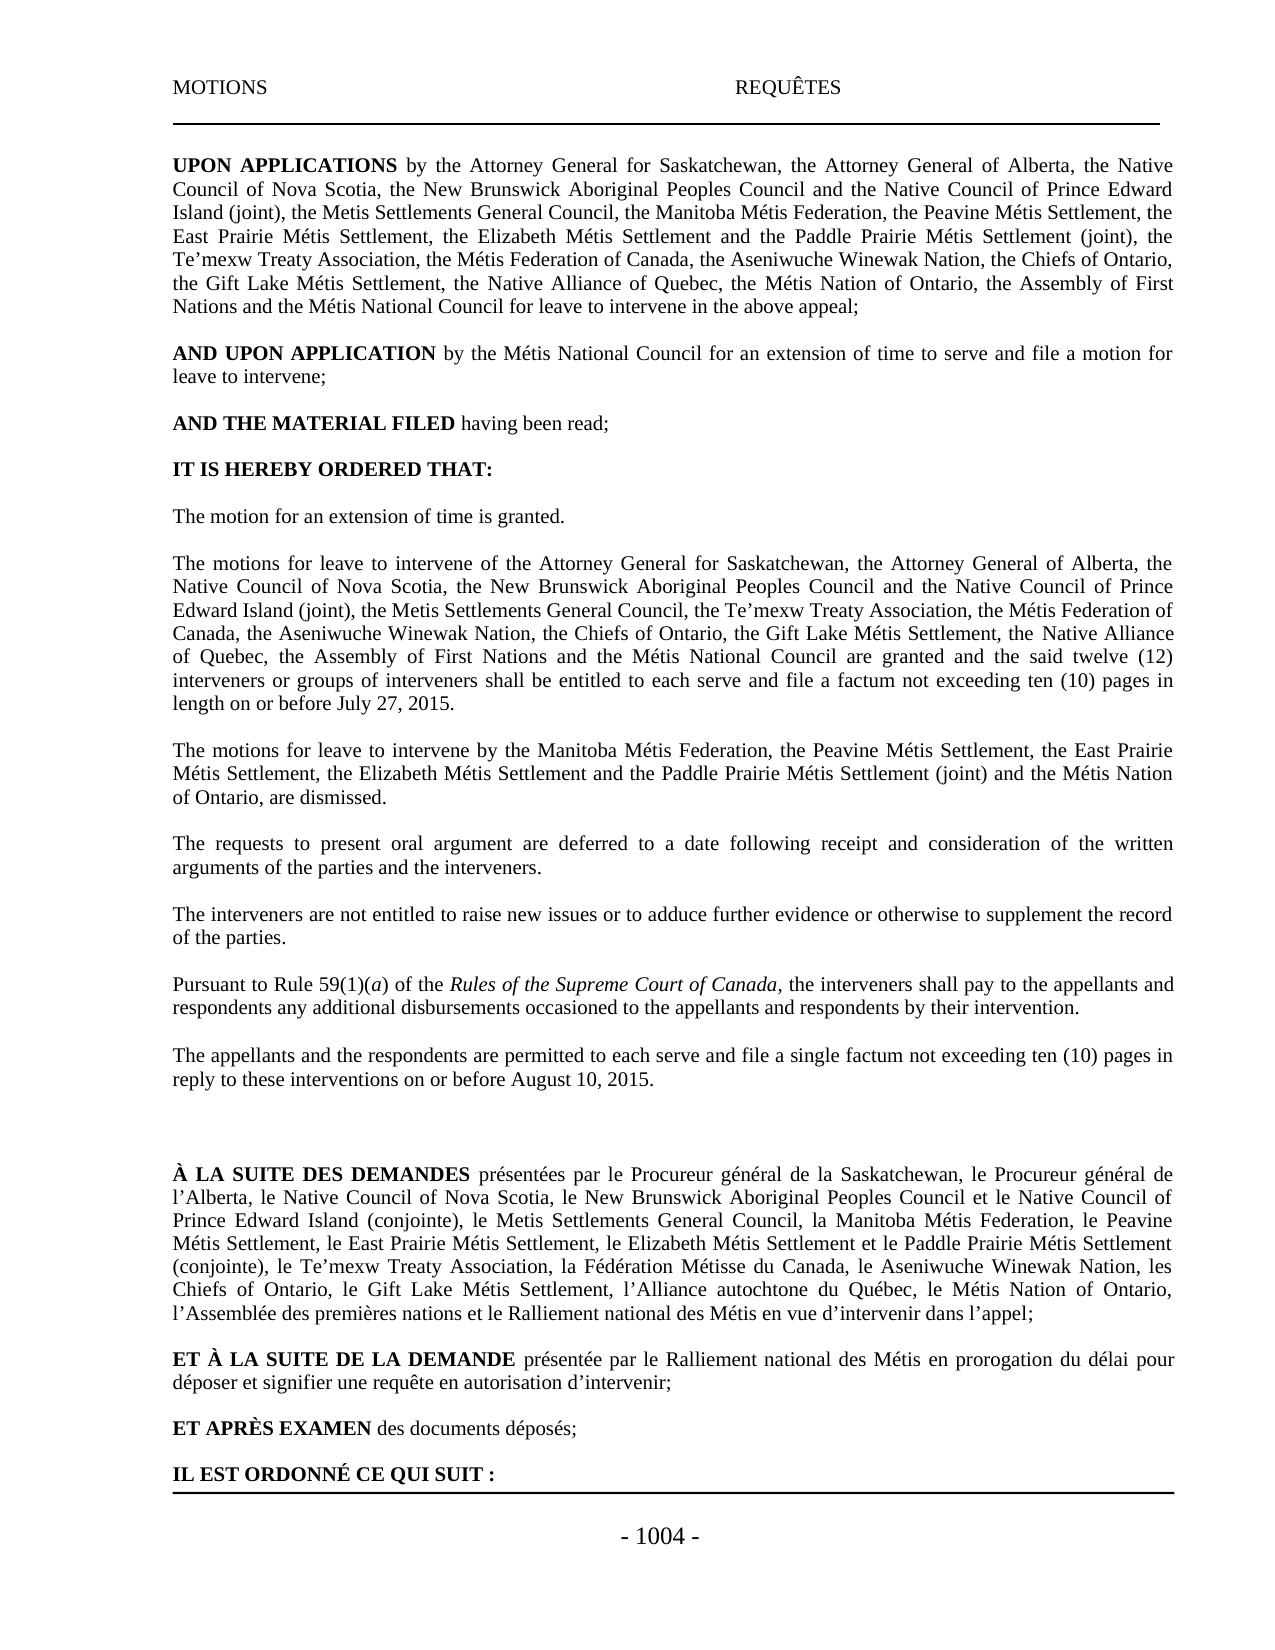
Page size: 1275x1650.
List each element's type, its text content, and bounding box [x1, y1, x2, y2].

text Pursuant to Rule 59(1)(a) of the Rules of the Supreme Court of Canada, the interveners shall pay to the appellants and respondents any additional disbursements occasioned to the appellants and respondents by their intervention. [172, 972, 1174, 1019]
text À LA SUITE DES DEMANDES présentées par le Procureur général de la Saskatchewan, le Procureur général de l’Alberta, le Native Council of Nova Scotia, le New Brunswick Aboriginal Peoples Council et le Native Council of Prince Edward Island (conjointe), le Metis Settlements General Council, la Manitoba Métis Federation, le Peavine Métis Settlement, le East Prairie Métis Settlement, le Elizabeth Métis Settlement et le Paddle Prairie Métis Settlement (conjointe), le Te’mexw Treaty Association, la Fédération Métisse du Canada, le Aseniwuche Winewak Nation, les Chiefs of Ontario, le Gift Lake Métis Settlement, l’Alliance autochtone du Québec, le Métis Nation of Ontario, l’Assemblée des premières nations et le Ralliement national des Métis en vue d’intervenir dans l’appel; [172, 1163, 1174, 1324]
text The motions for leave to intervene of the Attorney General for Saskatchewan, the Attorney General of Alberta, the Native Council of Nova Scotia, the New Brunswick Aboriginal Peoples Council and the Native Council of Prince Edward Island (joint), the Metis Settlements General Council, the Te’mexw Treaty Association, the Métis Federation of Canada, the Aseniwuche Winewak Nation, the Chiefs of Ontario, the Gift Lake Métis Settlement, the Native Alliance of Quebec, the Assembly of First Nations and the Métis National Council are granted and the said twelve (12) interveners or groups of interveners shall be entitled to each serve and file a factum not exceeding ten (10) pages in length on or before July 27, 2015. [172, 551, 1174, 715]
text The motions for leave to intervene by the Manitoba Métis Federation, the Peavine Métis Settlement, the East Prairie Métis Settlement, the Elizabeth Métis Settlement and the Paddle Prairie Métis Settlement (joint) and the Métis Nation of Ontario, are dismissed. [172, 739, 1174, 809]
text AND THE MATERIAL FILED having been read; [172, 411, 1174, 435]
text The requests to present oral argument are deferred to a date following receipt and consideration of the written arguments of the parties and the interveners. [172, 832, 1174, 879]
text The interveners are not entitled to raise new issues or to adduce further evidence or otherwise to supplement the record of the parties. [172, 902, 1174, 949]
text ET À LA SUITE DE LA DEMANDE présentée par le Ralliement national des Métis en prorogation du délai pour déposer et signifier une requête en autorisation d’intervenir; [172, 1348, 1174, 1394]
text UPON APPLICATIONS by the Attorney General for Saskatchewan, the Attorney General of Alberta, the Native Council of Nova Scotia, the New Brunswick Aboriginal Peoples Council and the Native Council of Prince Edward Island (joint), the Metis Settlements General Council, the Manitoba Métis Federation, the Peavine Métis Settlement, the East Prairie Métis Settlement, the Elizabeth Métis Settlement and the Paddle Prairie Métis Settlement (joint), the Te’mexw Treaty Association, the Métis Federation of Canada, the Aseniwuche Winewak Nation, the Chiefs of Ontario, the Gift Lake Métis Settlement, the Native Alliance of Quebec, the Métis Nation of Ontario, the Assembly of First Nations and the Métis National Council for leave to intervene in the above appeal; [172, 154, 1174, 318]
text IT IS HEREBY ORDERED THAT: [172, 458, 1174, 481]
text The appellants and the respondents are permitted to each serve and file a single factum not exceeding ten (10) pages in reply to these interventions on or before August 10, 2015. [172, 1042, 1174, 1091]
text IL EST ORDONNÉ CE QUI SUIT : [172, 1463, 1174, 1486]
text AND UPON APPLICATION by the Métis National Council for an extension of time to serve and file a motion for leave to intervene; [172, 341, 1174, 388]
text ET APRÈS EXAMEN des documents déposés; [172, 1417, 1174, 1440]
text The motion for an extension of time is granted. [172, 505, 1174, 528]
